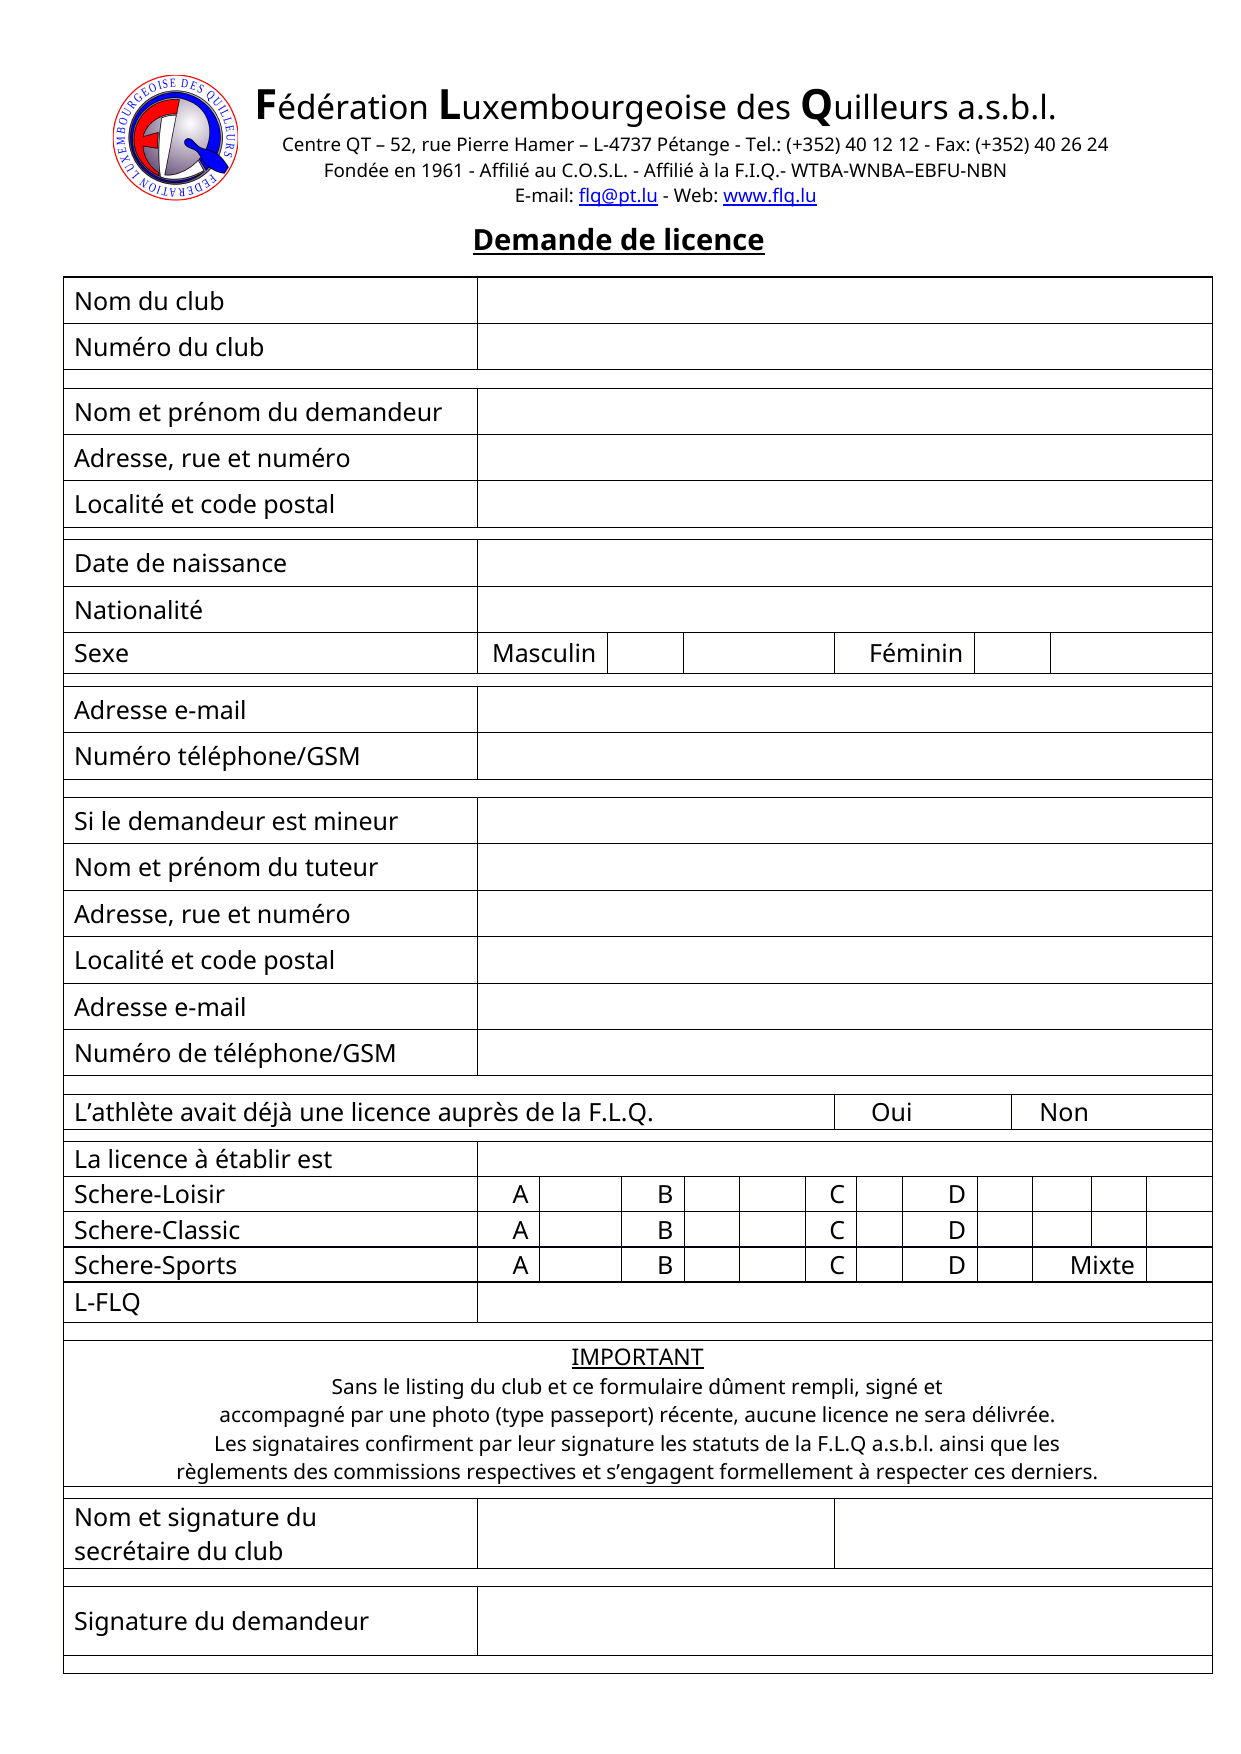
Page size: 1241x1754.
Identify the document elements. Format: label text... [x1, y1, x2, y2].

table_cell La licence à établir est [64, 1142, 477, 1176]
table_cell [685, 1248, 739, 1281]
table_cell [835, 1499, 1212, 1567]
table_cell [1033, 1177, 1091, 1211]
table_cell [478, 1499, 834, 1567]
table_cell [1092, 1212, 1146, 1246]
table_cell [64, 1076, 1212, 1093]
table_cell A [478, 1212, 539, 1246]
table_cell [478, 389, 1212, 434]
table_cell [857, 1177, 902, 1211]
table_cell D [903, 1177, 977, 1211]
table_cell [923, 1095, 1011, 1129]
table_cell [1051, 633, 1212, 673]
table_cell Schere-Classic [64, 1212, 477, 1246]
table_cell [64, 370, 1212, 387]
table_cell [478, 687, 1212, 732]
table_cell Sexe [64, 633, 477, 673]
table_cell [1147, 1177, 1212, 1211]
table_cell Adresse e-mail [64, 687, 477, 732]
table_cell Signature du demandeur [64, 1587, 477, 1655]
table_cell [478, 984, 1212, 1029]
table_cell Mixte [1033, 1248, 1146, 1281]
table_cell [685, 1212, 739, 1246]
table_cell [478, 587, 1212, 632]
table_cell Adresse, rue et numéro [64, 435, 477, 480]
table_cell [1147, 1212, 1212, 1246]
table_cell [978, 1177, 1032, 1211]
table_cell L-FLQ [64, 1283, 477, 1322]
table_cell B [622, 1248, 684, 1281]
table_cell [975, 633, 1050, 673]
table_cell Numéro téléphone/GSM [64, 733, 477, 778]
table_cell [64, 1130, 1212, 1141]
table_cell D [903, 1212, 977, 1246]
table_cell Oui [835, 1095, 923, 1129]
table_cell [478, 1030, 1212, 1075]
table_cell [478, 733, 1212, 778]
table_cell [1147, 1248, 1212, 1281]
table_cell Adresse e-mail [64, 984, 477, 1029]
table_cell [540, 1248, 621, 1281]
table_cell Localité et code postal [64, 481, 477, 527]
table_cell [64, 528, 1212, 539]
table_cell [64, 780, 1212, 797]
table_cell [540, 1212, 621, 1246]
table_cell [1100, 1095, 1212, 1129]
table_header [478, 278, 1212, 323]
table_cell C [806, 1177, 856, 1211]
table_cell IMPORTANT Sans le listing du club et ce formulaire dûment rempli, signé et accompagné par une photo (type passeport) récente, aucune licence ne sera délivrée. Les signataires confirment par leur signature les statuts de la F.L.Q a.s.b.l. ainsi que les règlements des commissions respectives et s’engagent formellement à respecter ces derniers. [64, 1341, 1212, 1486]
table_cell [857, 1212, 902, 1246]
table_cell [478, 435, 1212, 480]
table_cell [478, 1142, 1212, 1176]
table_cell C [806, 1212, 856, 1246]
table_cell [684, 633, 834, 673]
table_cell [64, 1569, 1212, 1586]
table_cell [478, 324, 1212, 369]
table_cell Adresse, rue et numéro [64, 891, 477, 936]
table_cell Schere-Sports [64, 1248, 477, 1281]
table_cell Masculin [478, 633, 607, 673]
table_cell [540, 1177, 621, 1211]
table_cell [478, 1283, 1212, 1322]
table_cell Nom et prénom du demandeur [64, 389, 477, 434]
table_cell [740, 1248, 805, 1281]
table_cell Nom et signature du secrétaire du club [64, 1499, 477, 1567]
table_cell [1033, 1212, 1091, 1246]
table_cell Nom et prénom du tuteur [64, 844, 477, 889]
table_cell B [622, 1212, 684, 1246]
table_cell [978, 1248, 1032, 1281]
table_cell [478, 481, 1212, 527]
table_cell D [903, 1248, 977, 1281]
table_cell [64, 1656, 1212, 1673]
table_cell Numéro de téléphone/GSM [64, 1030, 477, 1075]
table_cell [478, 1587, 1212, 1655]
table_cell C [806, 1248, 856, 1281]
table_cell Nationalité [64, 587, 477, 632]
table_cell L’athlète avait déjà une licence auprès de la F.L.Q. [64, 1095, 834, 1129]
table_cell [1092, 1177, 1146, 1211]
table_cell Si le demandeur est mineur [64, 798, 477, 843]
table_cell [857, 1248, 902, 1281]
table_cell A [478, 1177, 539, 1211]
table_cell [478, 844, 1212, 889]
table_cell B [622, 1177, 684, 1211]
table_cell [685, 1177, 739, 1211]
table_cell [978, 1212, 1032, 1246]
table_cell [478, 798, 1212, 843]
table_cell [740, 1177, 805, 1211]
table_cell Numéro du club [64, 324, 477, 369]
table_cell [478, 891, 1212, 936]
table_cell [478, 937, 1212, 982]
table_cell Localité et code postal [64, 937, 477, 982]
table_cell [478, 540, 1212, 586]
table_cell Féminin [835, 633, 974, 673]
table_cell [64, 1323, 1212, 1340]
table_cell A [478, 1248, 539, 1281]
table_cell [740, 1212, 805, 1246]
table_cell [608, 633, 683, 673]
table_cell Schere-Loisir [64, 1177, 477, 1211]
table_cell [64, 674, 1212, 686]
table_cell [64, 1487, 1212, 1498]
subtitle Demande de licence [75, 220, 1162, 259]
table_cell Non [1012, 1095, 1100, 1129]
table_header Nom du club [64, 278, 477, 323]
table_cell Date de naissance [64, 540, 477, 586]
